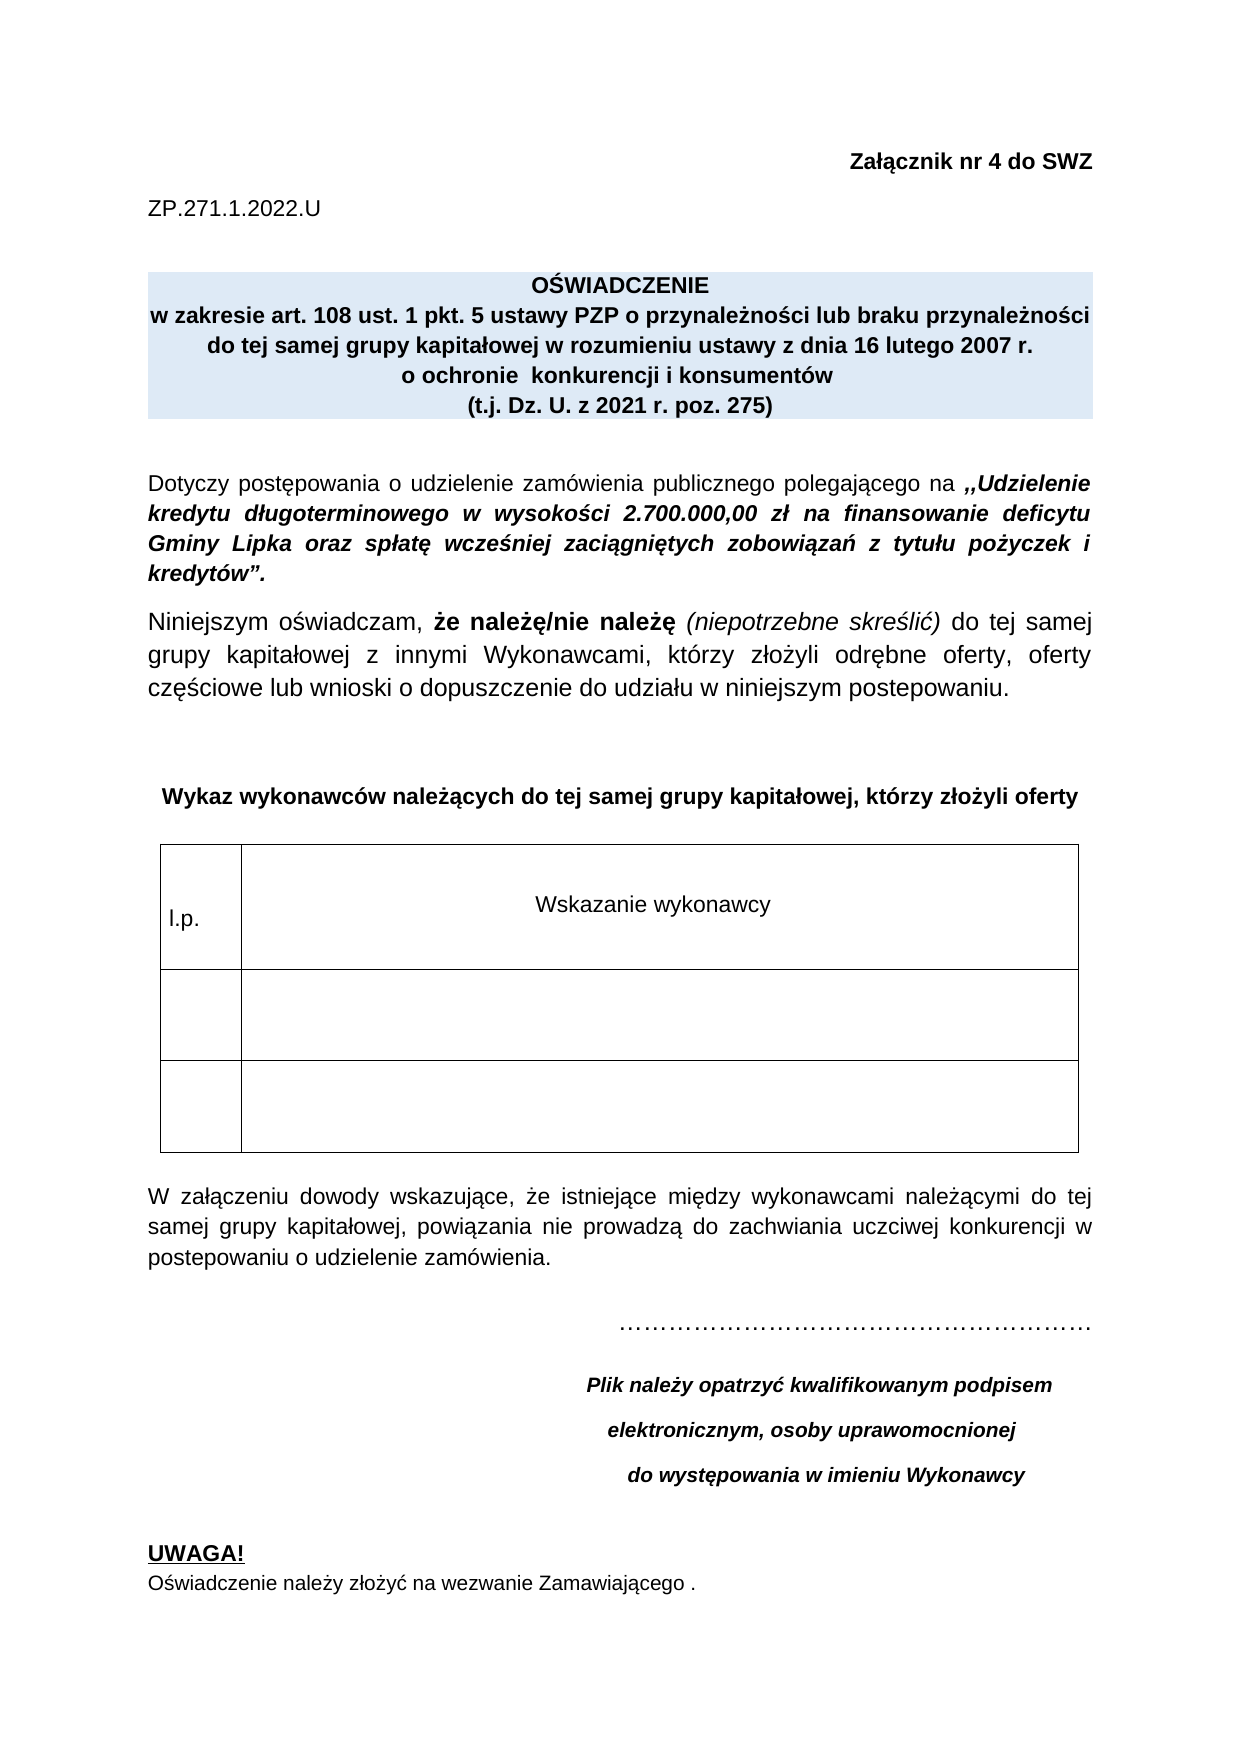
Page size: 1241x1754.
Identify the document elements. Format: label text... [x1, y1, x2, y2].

text Oświadczenie należy złożyć na wezwanie Zamawiającego . [148, 1570, 1093, 1594]
text ………………………………………………… [148, 1307, 1093, 1336]
table_cell [161, 970, 241, 1060]
text Niniejszym oświadczam, że należę/nie należę (niepotrzebne skreślić) do tej samej grupy kapitałowej z innymi Wykonawcami, którzy złożyli odrębne oferty, oferty częściowe lub wnioski o dopuszczenie do udziału w niniejszym postepowaniu. [148, 607, 1093, 702]
table_cell [161, 1061, 241, 1152]
table_header l.p. [161, 845, 241, 968]
table_cell [242, 970, 1078, 1060]
table_header Wskazanie wykonawcy [242, 845, 1078, 968]
text w zakresie art. 108 ust. 1 pkt. 5 ustawy PZP o przynależności lub braku przynależności do tej samej grupy kapitałowej w rozumieniu ustawy z dnia 16 lutego 2007 r. o ochronie konkurencji i konsumentów (t.j. Dz. U. z 2021 r. poz. 275) [148, 302, 1093, 419]
text UWAGA! [148, 1540, 1093, 1567]
text Wykaz wykonawców należących do tej samej grupy kapitałowej, którzy złożyli oferty [148, 783, 1093, 809]
text elektronicznym, osoby uprawomocnionej [148, 1418, 1093, 1442]
text Dotyczy postępowania o udzielenie zamówienia publicznego polegającego na ,,Udzielenie kredytu długoterminowego w wysokości 2.700.000,00 zł na finansowanie deficytu Gminy Lipka oraz spłatę wcześniej zaciągniętych zobowiązań z tytułu pożyczek i kredytów”. [148, 469, 1093, 586]
text Plik należy opatrzyć kwalifikowanym podpisem [148, 1373, 1093, 1397]
text OŚWIADCZENIE [148, 272, 1093, 298]
text Załącznik nr 4 do SWZ [148, 148, 1093, 174]
table_cell [242, 1061, 1078, 1152]
text do występowania w imieniu Wykonawcy [148, 1462, 1093, 1486]
text ZP.271.1.2022.U [148, 194, 1093, 221]
text W załączeniu dowody wskazujące, że istniejące między wykonawcami należącymi do tej samej grupy kapitałowej, powiązania nie prowadzą do zachwiania uczciwej konkurencji w postepowaniu o udzielenie zamówienia. [148, 1183, 1093, 1270]
